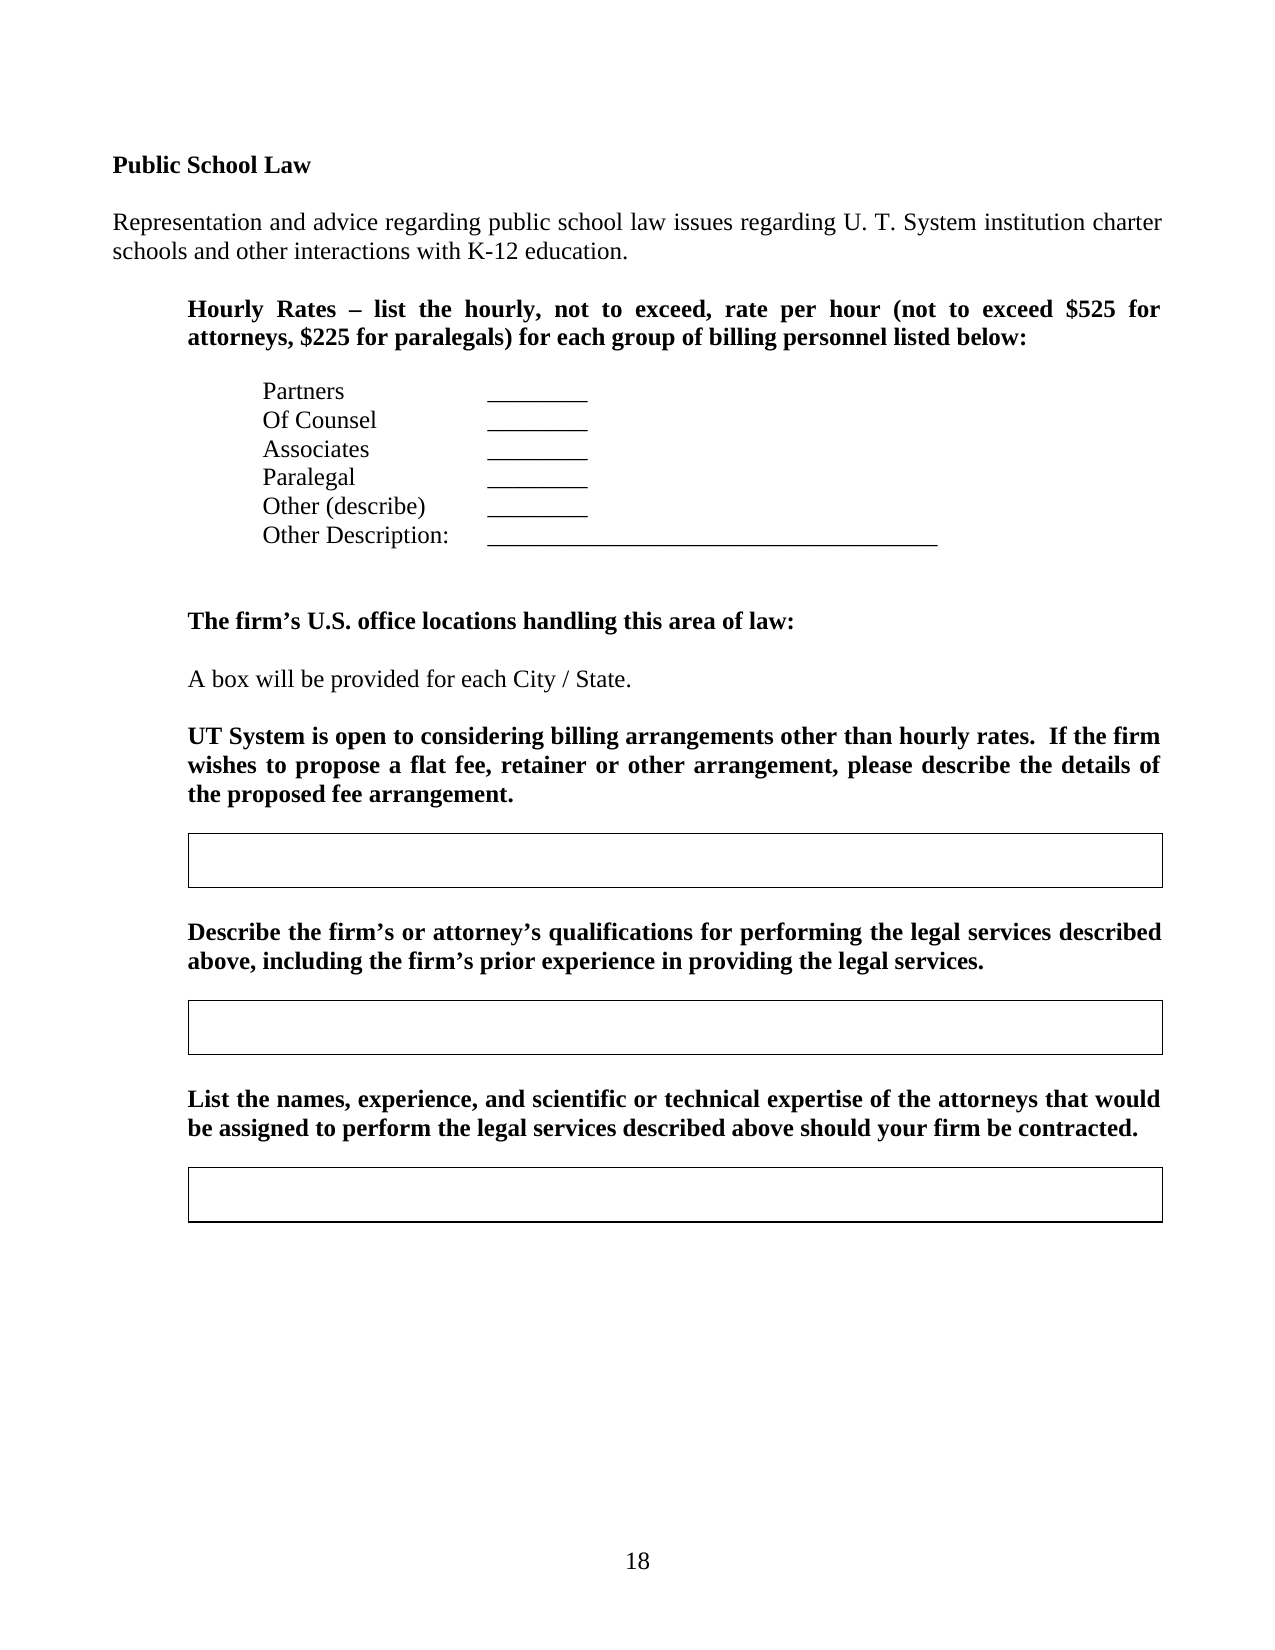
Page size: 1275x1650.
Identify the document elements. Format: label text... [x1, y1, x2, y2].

text Hourly Rates – list the hourly, not to exceed, rate per hour (not to exceed $525 for attorneys, $225 for paralegals) for each group of billing personnel listed below: [187, 294, 1162, 351]
text The firm’s U.S. office locations handling this area of law: [187, 606, 1162, 635]
text Associates ________ [187, 434, 1162, 462]
text Representation and advice regarding public school law issues regarding U. T. System institution charter schools and other interactions with K-12 education. [112, 207, 1162, 265]
table_header [189, 1168, 1162, 1221]
text Describe the firm’s or attorney’s qualifications for performing the legal services described above, including the firm’s prior experience in providing the legal services. [187, 917, 1162, 974]
text Of Counsel ________ [187, 405, 1162, 434]
text Public School Law [112, 150, 1162, 179]
table_header [189, 834, 1162, 887]
text List the names, experience, and scientific or technical expertise of the attorneys that would be assigned to perform the legal services described above should your firm be contracted. [187, 1084, 1162, 1142]
text Other (describe) ________ [187, 491, 1162, 520]
text UT System is open to considering billing arrangements other than hourly rates. If the firm wishes to propose a flat fee, retainer or other arrangement, please describe the details of the proposed fee arrangement. [187, 721, 1162, 807]
text Other Description: ____________________________________ [187, 520, 1162, 577]
text Paralegal ________ [187, 462, 1162, 491]
text Partners ________ [187, 376, 1162, 405]
table_header [189, 1001, 1162, 1054]
text A box will be provided for each City / State. [187, 664, 1162, 692]
